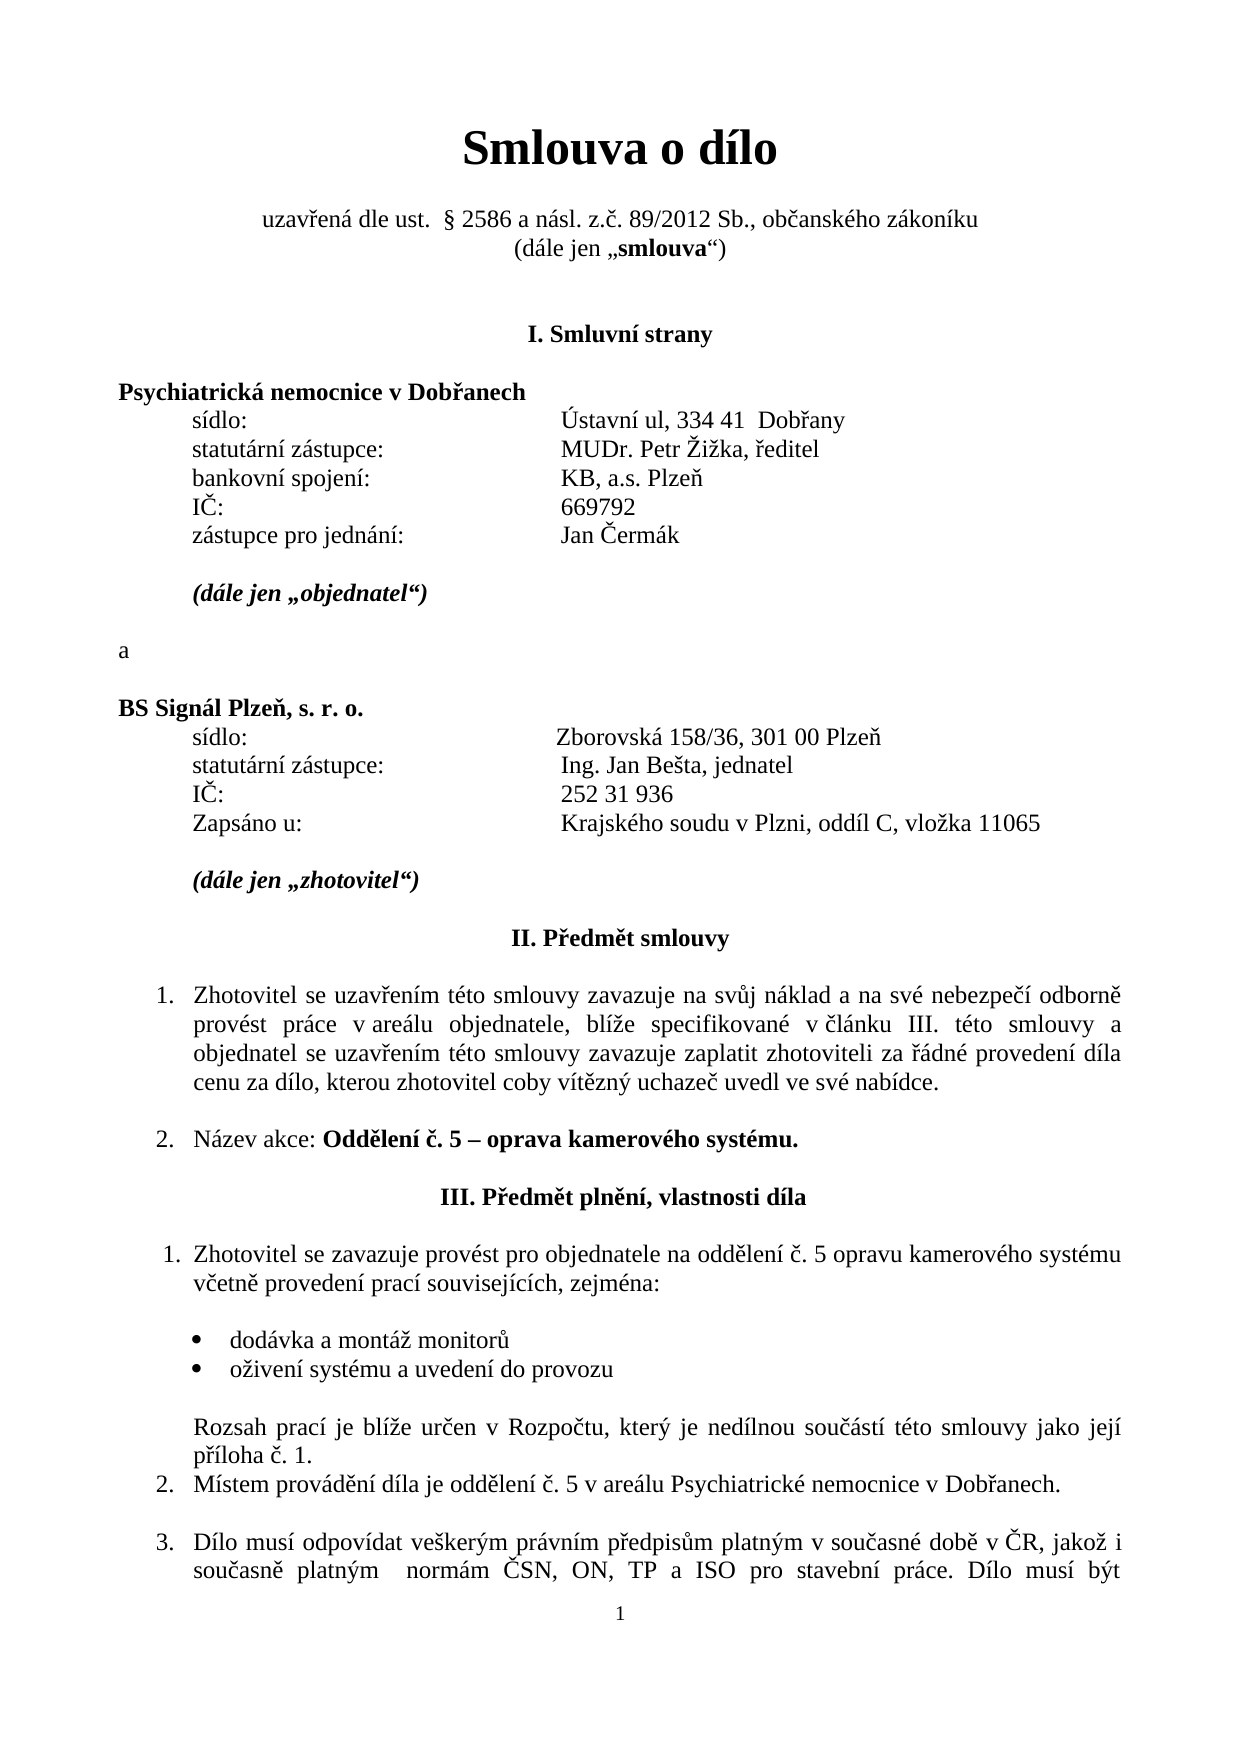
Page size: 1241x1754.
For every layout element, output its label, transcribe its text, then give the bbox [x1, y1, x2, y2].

list Místem provádění díla je oddělení č. 5 v areálu Psychiatrické nemocnice v Dobřanech. [156, 1469, 1122, 1498]
text uzavřená dle ust. § 2586 a násl. z.č. 89/2012 Sb., občanského zákoníku [118, 204, 1122, 233]
subtitle Smlouva o dílo [118, 118, 1122, 176]
text Zapsáno u: Krajského soudu v Plzni, oddíl C, vložka 11065 [118, 808, 1122, 837]
text sídlo: Ústavní ul, 334 41 Dobřany [118, 406, 1122, 434]
text zástupce pro jednání: Jan Čermák [118, 521, 1122, 549]
list dodávka a montáž monitorů [192, 1326, 1122, 1354]
text sídlo: Zborovská 158/36, 301 00 Plzeň [118, 722, 1122, 751]
text IČ: 669792 [118, 492, 1122, 521]
text statutární zástupce: MUDr. Petr Žižka, ředitel [118, 434, 1122, 463]
text Psychiatrická nemocnice v Dobřanech [118, 377, 1122, 406]
list Zhotovitel se uzavřením této smlouvy zavazuje na svůj náklad a na své nebezpečí odborně provést práce v areálu objednatele, blíže specifikované v článku III. této smlouvy a objednatel se uzavřením této smlouvy zavazuje zaplatit zhotoviteli za řádné provedení díla cenu za dílo, kterou zhotovitel coby vítězný uchazeč uvedl ve své nabídce. [156, 981, 1122, 1096]
text (dále jen „zhotovitel“) [118, 866, 1122, 894]
text III. Předmět plnění, vlastnosti díla [118, 1182, 1122, 1211]
list oživení systému a uvedení do provozu [192, 1354, 1122, 1383]
text statutární zástupce: Ing. Jan Bešta, jednatel [118, 751, 1122, 779]
text (dále jen „objednatel“) [118, 578, 1122, 607]
list Název akce: Oddělení č. 5 – oprava kamerového systému. [156, 1124, 1122, 1153]
list Zhotovitel se zavazuje provést pro objednatele na oddělení č. 5 opravu kamerového systému včetně provedení prací souvisejících, zejména: [162, 1239, 1122, 1297]
text a [118, 636, 1122, 664]
text I. Smluvní strany [118, 319, 1122, 348]
text bankovní spojení: KB, a.s. Plzeň [118, 463, 1122, 492]
text IČ: 252 31 936 [118, 779, 1122, 808]
list Rozsah prací je blíže určen v Rozpočtu, který je nedílnou součástí této smlouvy jako její příloha č. 1. [193, 1412, 1122, 1469]
subtitle II. Předmět smlouvy [118, 923, 1122, 952]
text (dále jen „smlouva“) [118, 233, 1122, 262]
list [156, 1527, 1122, 1584]
text BS Signál Plzeň, s. r. o. [118, 693, 1122, 722]
